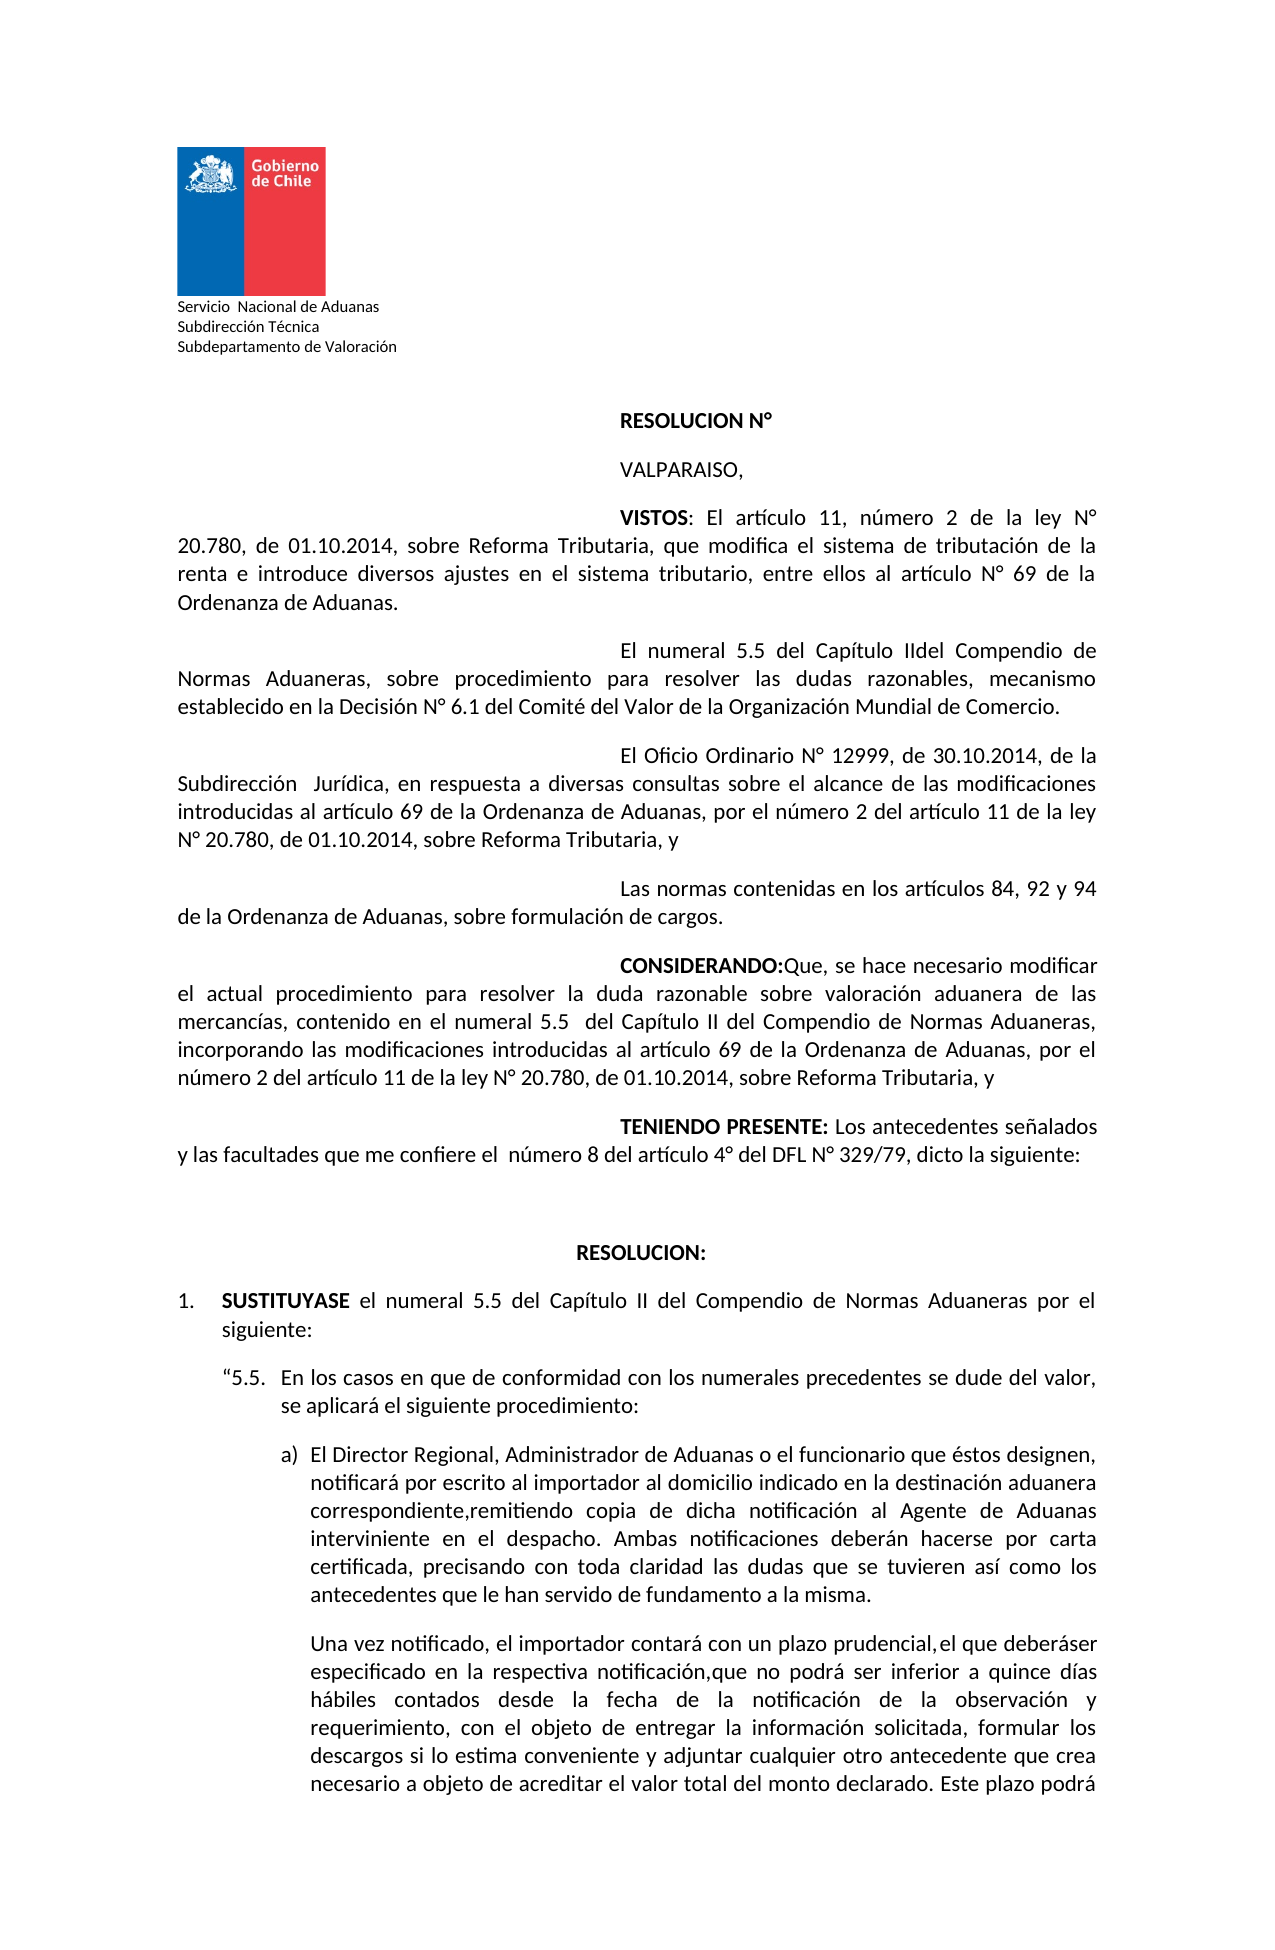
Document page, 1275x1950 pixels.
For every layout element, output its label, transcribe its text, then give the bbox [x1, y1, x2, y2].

text VISTOS: El artículo 11, número 2 de la ley N° 20.780, de 01.10.2014, sobre Reforma Tributaria, que modifica el sistema de tributación de la renta e introduce diversos ajustes en el sistema tributario, entre ellos al artículo N° 69 de la Ordenanza de Aduanas. [177, 503, 1098, 616]
text RESOLUCION N° [546, 406, 1098, 434]
text “5.5. En los casos en que de conformidad con los numerales precedentes se dude del valor, se aplicará el siguiente procedimiento: [222, 1363, 1098, 1419]
text CONSIDERANDO:Que, se hace necesario modificar el actual procedimiento para resolver la duda razonable sobre valoración aduanera de las mercancías, contenido en el numeral 5.5 del Capítulo II del Compendio de Normas Aduaneras, incorporando las modificaciones introducidas al artículo 69 de la Ordenanza de Aduanas, por el número 2 del artículo 11 de la ley N° 20.780, de 01.10.2014, sobre Reforma Tributaria, y [177, 951, 1098, 1091]
text 1. SUSTITUYASE el numeral 5.5 del Capítulo II del Compendio de Normas Aduaneras por el siguiente: [177, 1287, 1098, 1343]
picture [177, 147, 326, 296]
text El Oficio Ordinario N° 12999, de 30.10.2014, de la Subdirección Jurídica, en respuesta a diversas consultas sobre el alcance de las modificaciones introducidas al artículo 69 de la Ordenanza de Aduanas, por el número 2 del artículo 11 de la ley N° 20.780, de 01.10.2014, sobre Reforma Tributaria, y [177, 741, 1098, 853]
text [310, 1629, 1098, 1797]
text a) El Director Regional, Administrador de Aduanas o el funcionario que éstos designen, notificará por escrito al importador al domicilio indicado en la destinación aduanera correspondiente,remitiendo copia de dicha notificación al Agente de Aduanas interviniente en el despacho. Ambas notificaciones deberán hacerse por carta certificada, precisando con toda claridad las dudas que se tuvieren así como los antecedentes que le han servido de fundamento a la misma. [281, 1440, 1098, 1608]
text Las normas contenidas en los artículos 84, 92 y 94 de la Ordenanza de Aduanas, sobre formulación de cargos. [177, 874, 1098, 930]
text Servicio Nacional de Aduanas Subdirección Técnica Subdepartamento de Valoración [177, 296, 1098, 357]
text VALPARAISO, [177, 455, 1098, 483]
text El numeral 5.5 del Capítulo IIdel Compendio de Normas Aduaneras, sobre procedimiento para resolver las dudas razonables, mecanismo establecido en la Decisión N° 6.1 del Comité del Valor de la Organización Mundial de Comercio. [177, 636, 1098, 721]
text TENIENDO PRESENTE: Los antecedentes señalados y las facultades que me confiere el número 8 del artículo 4° del DFL N° 329/79, dicto la siguiente: [177, 1112, 1098, 1168]
text RESOLUCION: [177, 1238, 1098, 1266]
